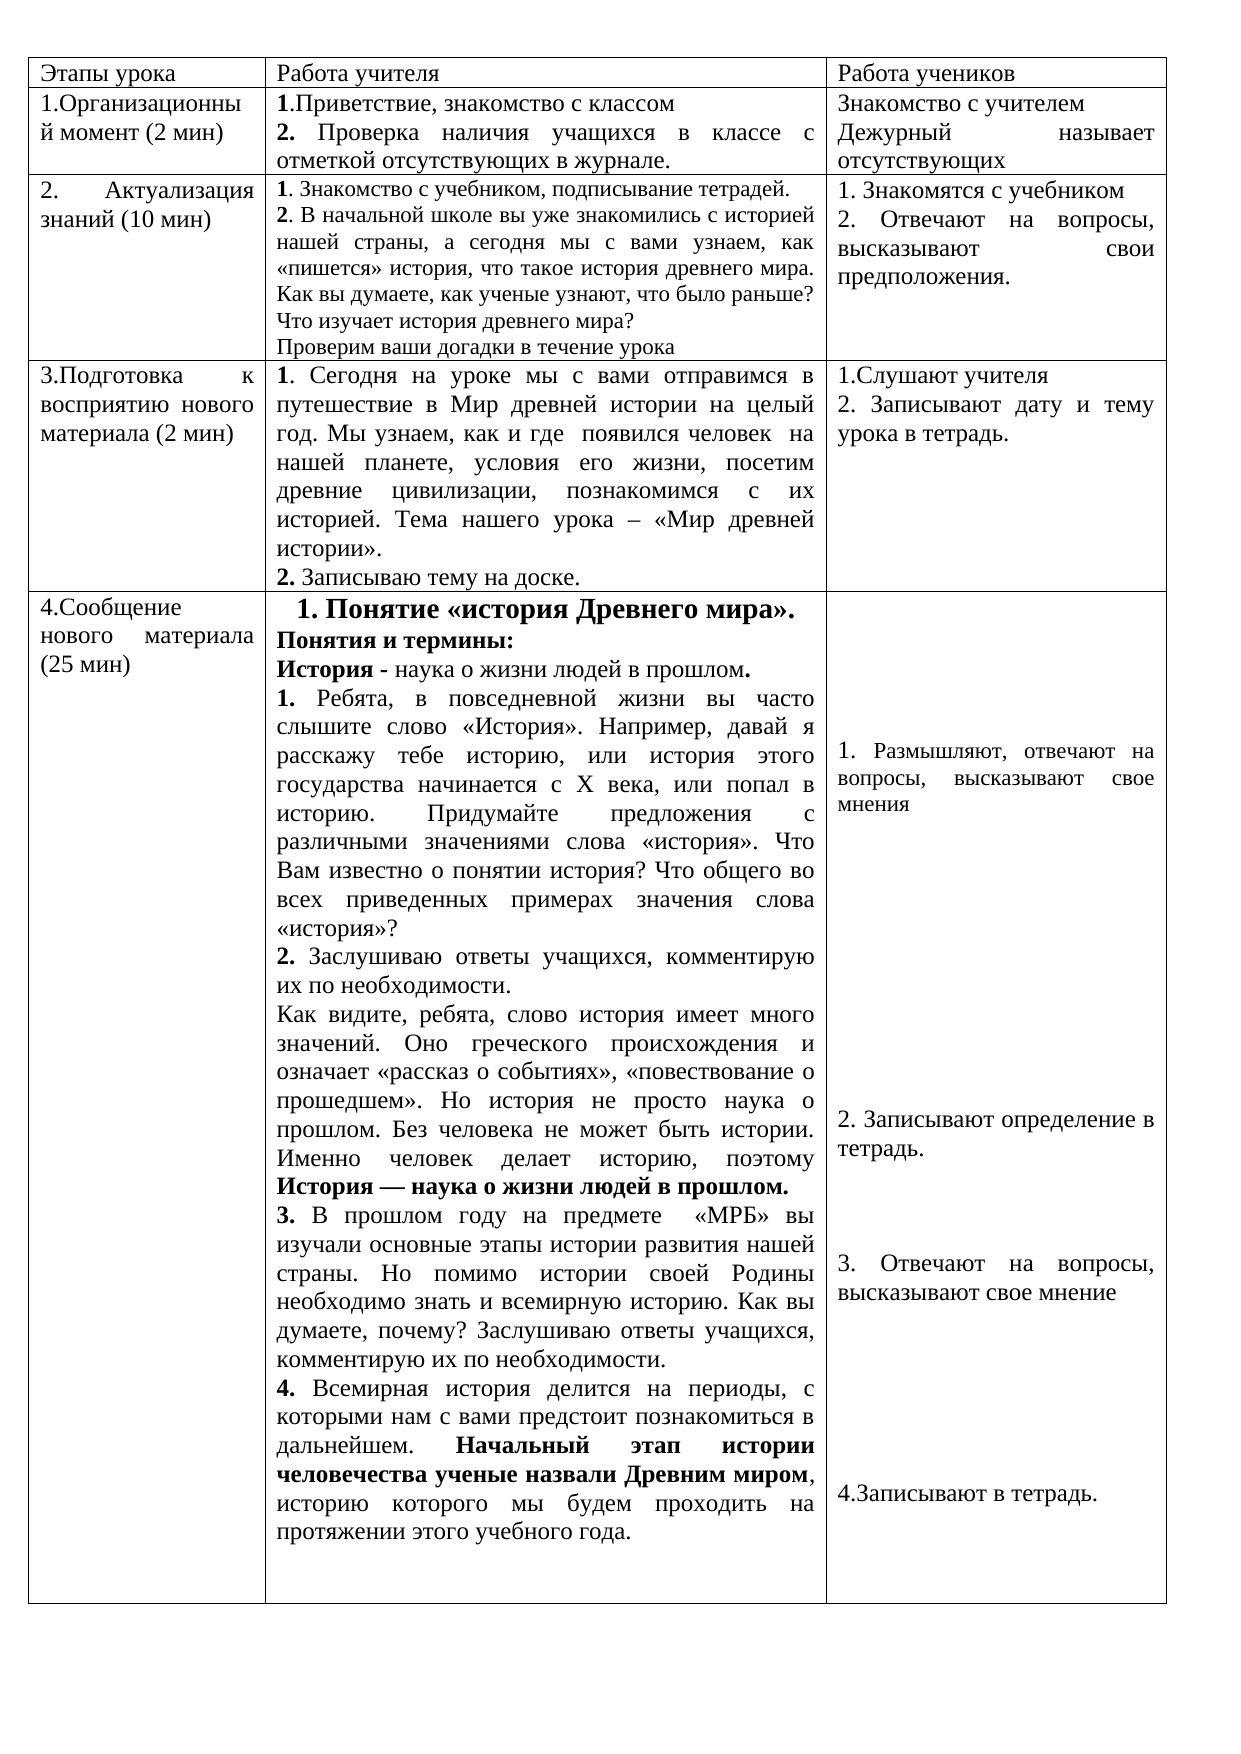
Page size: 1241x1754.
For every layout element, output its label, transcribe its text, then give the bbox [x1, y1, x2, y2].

table_header Этапы урока [29, 58, 265, 87]
table_cell 1. Сегодня на уроке мы с вами отправимся в путешествие в Мир древней истории на целый год. Мы узнаем, как и где появился человек на нашей планете, условия его жизни, посетим древние цивилизации, познакомимся с их историей. Тема нашего урока – «Мир древней истории». 2. Записываю тему на доске. [266, 361, 826, 591]
table_header Работа учеников [827, 58, 1166, 87]
table_cell 1.Слушают учителя 2. Записывают дату и тему урока в тетрадь. [827, 361, 1166, 591]
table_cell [827, 592, 1166, 1603]
table_cell 1.Организационный момент (2 мин) [29, 88, 265, 174]
table_cell 2. Актуализация знаний (10 мин) [29, 175, 265, 359]
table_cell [29, 592, 265, 1603]
table_header Работа учителя [266, 58, 826, 87]
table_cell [266, 592, 826, 1603]
table_cell 3.Подготовка к восприятию нового материала (2 мин) [29, 361, 265, 591]
table_cell 1. Знакомятся с учебником 2. Отвечают на вопросы, высказывают свои предположения. [827, 175, 1166, 359]
table_cell Знакомство с учителем Дежурный называет отсутствующих [827, 88, 1166, 174]
table_cell 1.Приветствие, знакомство с классом 2. Проверка наличия учащихся в классе с отметкой отсутствующих в журнале. [266, 88, 826, 174]
table_cell 1. Знакомство с учебником, подписывание тетрадей. 2. В начальной школе вы уже знакомились с историей нашей страны, а сегодня мы с вами узнаем, как «пишется» история, что такое история древнего мира. Как вы думаете, как ученые узнают, что было раньше? Что изучает история древнего мира? Проверим ваши догадки в течение урока [266, 175, 826, 359]
